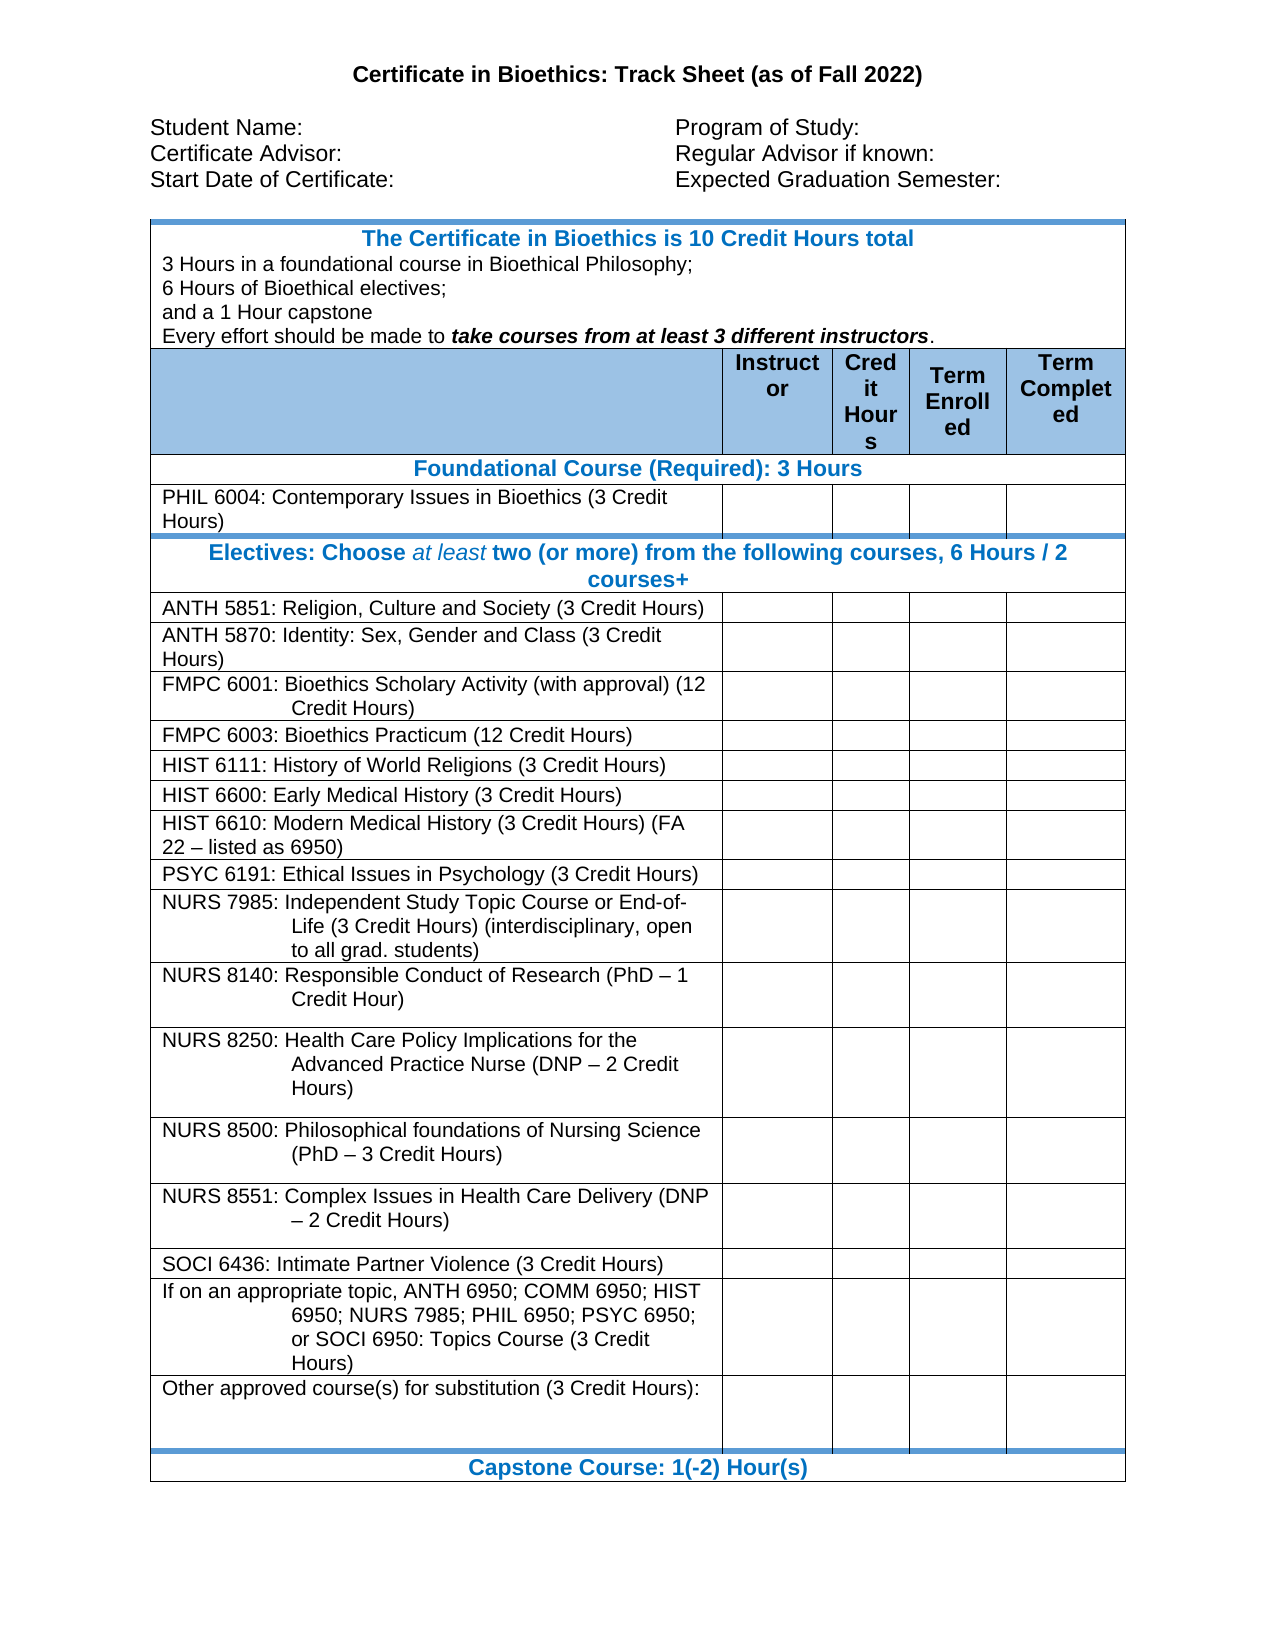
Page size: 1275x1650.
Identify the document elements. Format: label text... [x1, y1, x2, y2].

table_cell [910, 593, 1006, 622]
text Certificate Advisor: [150, 140, 600, 166]
table_cell [910, 485, 1006, 533]
table_cell If on an appropriate topic, ANTH 6950; COMM 6950; HIST 6950; NURS 7985; PHIL 6950; PSYC 6950; or SOCI 6950: Topics Course (3 Credit Hours) [151, 1279, 722, 1375]
table_cell Instructor [723, 349, 832, 454]
table_cell [910, 1184, 1006, 1248]
table_cell [1007, 721, 1125, 750]
table_cell [723, 623, 832, 671]
table_cell [723, 1249, 832, 1278]
table_cell [833, 1028, 909, 1117]
table_cell [1007, 1279, 1125, 1375]
table_cell PHIL 6004: Contemporary Issues in Bioethics (3 Credit Hours) [151, 485, 722, 533]
table_cell [723, 781, 832, 810]
table_cell [910, 623, 1006, 671]
table_cell [910, 751, 1006, 780]
table_cell [910, 1118, 1006, 1182]
table_cell NURS 8500: Philosophical foundations of Nursing Science (PhD – 3 Credit Hours) [151, 1118, 722, 1182]
table_cell [723, 1028, 832, 1117]
table_cell SOCI 6436: Intimate Partner Violence (3 Credit Hours) [151, 1249, 722, 1278]
table_cell PSYC 6191: Ethical Issues in Psychology (3 Credit Hours) [151, 860, 722, 889]
table_cell [910, 811, 1006, 859]
table_cell Foundational Course (Required): 3 Hours [151, 455, 1125, 484]
table_cell [1007, 1184, 1125, 1248]
table_cell [833, 890, 909, 962]
table_cell [1007, 963, 1125, 1027]
table_cell [1007, 811, 1125, 859]
table_cell [723, 721, 832, 750]
table_cell [833, 1376, 909, 1448]
table_cell Term Completed [1007, 349, 1125, 454]
table_cell [833, 1184, 909, 1248]
table_cell [833, 1249, 909, 1278]
table_cell HIST 6111: History of World Religions (3 Credit Hours) [151, 751, 722, 780]
table_cell Term Enrolled [910, 349, 1006, 454]
table_cell [833, 963, 909, 1027]
table_cell [1007, 672, 1125, 720]
table_cell [723, 963, 832, 1027]
table_cell Other approved course(s) for substitution (3 Credit Hours): [151, 1376, 722, 1448]
table_cell [1007, 593, 1125, 622]
table_cell [910, 672, 1006, 720]
table_cell FMPC 6003: Bioethics Practicum (12 Credit Hours) [151, 721, 722, 750]
table_cell [1007, 1376, 1125, 1448]
table_cell [1007, 751, 1125, 780]
table_cell [1007, 860, 1125, 889]
table_cell [910, 721, 1006, 750]
table_cell [723, 811, 832, 859]
table_cell [1007, 1028, 1125, 1117]
table_cell NURS 7985: Independent Study Topic Course or End-of-Life (3 Credit Hours) (interdisciplinary, open to all grad. students) [151, 890, 722, 962]
table_cell [1007, 485, 1125, 533]
table_cell NURS 8551: Complex Issues in Health Care Delivery (DNP – 2 Credit Hours) [151, 1184, 722, 1248]
text Regular Advisor if known: [675, 140, 1125, 166]
table_cell [723, 485, 832, 533]
table_cell [910, 860, 1006, 889]
table_cell [833, 860, 909, 889]
table_cell [910, 1279, 1006, 1375]
text Certificate in Bioethics: Track Sheet (as of Fall 2022) [150, 61, 1125, 87]
table_cell [1007, 1249, 1125, 1278]
table_cell [910, 963, 1006, 1027]
table_cell [910, 781, 1006, 810]
table_cell [723, 1184, 832, 1248]
table_cell [833, 751, 909, 780]
text Expected Graduation Semester: [675, 166, 1125, 193]
table_cell [723, 751, 832, 780]
table_header The Certificate in Bioethics is 10 Credit Hours total 3 Hours in a foundational course in Bioethical Philosophy; 6 Hours of Bioethical electives; and a 1 Hour capstone Every effort should be made to take courses from at least 3 different instructors. [151, 225, 1125, 347]
table_cell [833, 721, 909, 750]
table_cell [833, 672, 909, 720]
table_cell [833, 781, 909, 810]
table_cell [1007, 890, 1125, 962]
table_cell Credit Hours [833, 349, 909, 454]
table_cell [151, 349, 722, 454]
table_cell HIST 6610: Modern Medical History (3 Credit Hours) (FA 22 – listed as 6950) [151, 811, 722, 859]
table_cell FMPC 6001: Bioethics Scholary Activity (with approval) (12 Credit Hours) [151, 672, 722, 720]
table_cell [723, 890, 832, 962]
table_cell ANTH 5851: Religion, Culture and Society (3 Credit Hours) [151, 593, 722, 622]
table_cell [151, 1454, 1125, 1481]
table_cell ANTH 5870: Identity: Sex, Gender and Class (3 Credit Hours) [151, 623, 722, 671]
table_cell [910, 1376, 1006, 1448]
text Student Name: [150, 114, 600, 140]
table_cell [833, 1118, 909, 1182]
table_cell [833, 623, 909, 671]
table_cell [723, 860, 832, 889]
table_cell NURS 8140: Responsible Conduct of Research (PhD – 1 Credit Hour) [151, 963, 722, 1027]
table_cell [910, 1028, 1006, 1117]
table_cell [910, 890, 1006, 962]
table_cell [723, 672, 832, 720]
table_cell [833, 485, 909, 533]
table_cell [910, 1249, 1006, 1278]
table_cell [1007, 781, 1125, 810]
table_cell HIST 6600: Early Medical History (3 Credit Hours) [151, 781, 722, 810]
table_cell [723, 593, 832, 622]
text Program of Study: [675, 114, 1125, 140]
table_cell [723, 1118, 832, 1182]
table_cell [723, 1376, 832, 1448]
table_cell [1007, 1118, 1125, 1182]
table_cell [833, 811, 909, 859]
text Start Date of Certificate: [150, 166, 600, 193]
table_cell [833, 593, 909, 622]
table_cell [723, 1279, 832, 1375]
table_cell [1007, 623, 1125, 671]
table_cell Electives: Choose at least two (or more) from the following courses, 6 Hours / 2 courses+ [151, 539, 1125, 592]
table_cell [833, 1279, 909, 1375]
table_cell NURS 8250: Health Care Policy Implications for the Advanced Practice Nurse (DNP – 2 Credit Hours) [151, 1028, 722, 1117]
